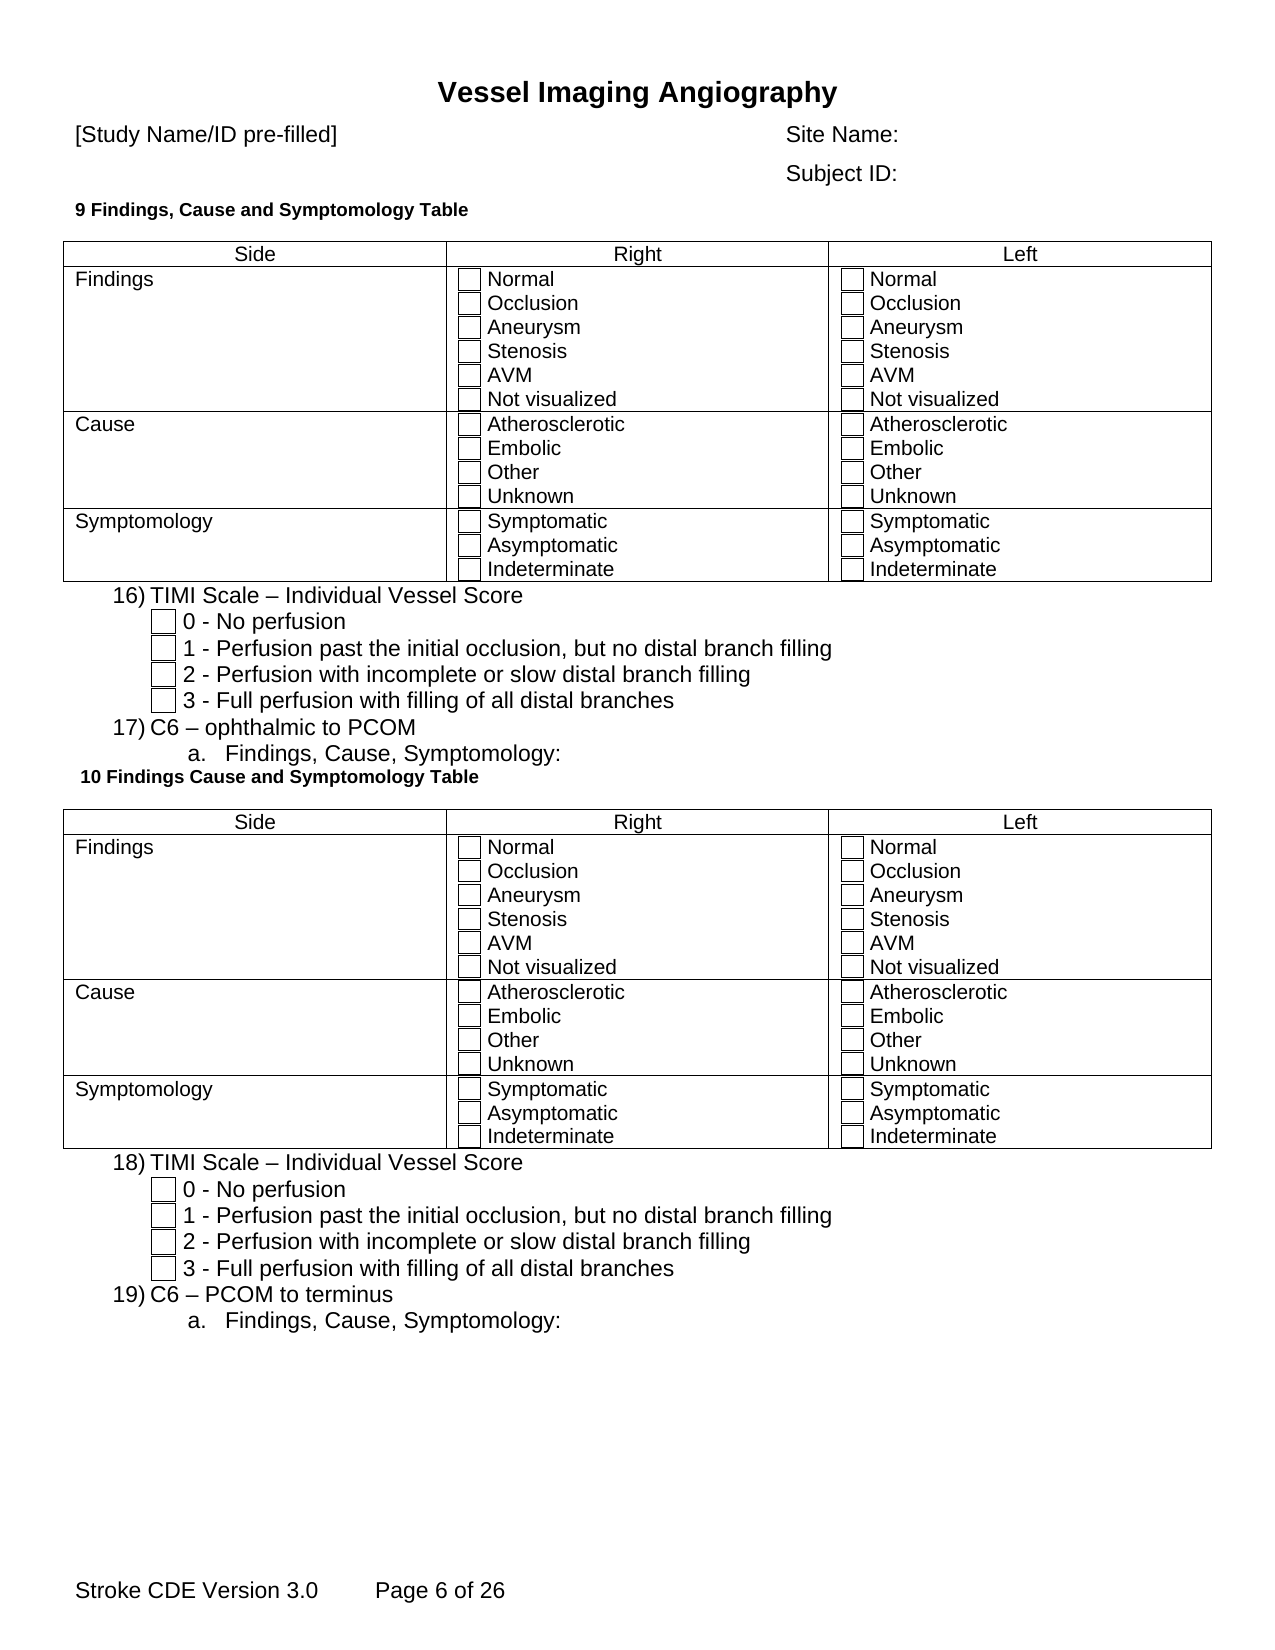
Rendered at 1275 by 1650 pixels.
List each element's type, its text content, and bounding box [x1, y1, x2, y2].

table_cell Symptomatic Asymptomatic Indeterminate [829, 1076, 1211, 1148]
list C6 – ophthalmic to PCOM [112, 713, 1200, 740]
table_cell Normal Occlusion Aneurysm Stenosis AVM Not visualized [447, 835, 828, 978]
table_cell Atherosclerotic Embolic Other Unknown [447, 980, 828, 1075]
table_cell Cause [64, 412, 446, 508]
table_cell Symptomatic Asymptomatic Indeterminate [829, 509, 1211, 581]
table_cell Atherosclerotic Embolic Other Unknown [829, 412, 1211, 508]
table_header Left [829, 810, 1211, 834]
table_cell Normal Occlusion Aneurysm Stenosis AVM Not visualized [447, 267, 828, 411]
list 2 - Perfusion with incomplete or slow distal branch filling [150, 661, 1200, 687]
list TIMI Scale – Individual Vessel Score [112, 582, 1200, 608]
list 2 - Perfusion with incomplete or slow distal branch filling [150, 1228, 1200, 1255]
table_cell Atherosclerotic Embolic Other Unknown [829, 980, 1211, 1075]
list 3 - Full perfusion with filling of all distal branches [150, 1255, 1200, 1281]
list 1 - Perfusion past the initial occlusion, but no distal branch filling [150, 634, 1200, 661]
table_header Left [829, 242, 1211, 266]
list Findings, Cause, Symptomology: [187, 1307, 1200, 1334]
table_cell Symptomatic Asymptomatic Indeterminate [447, 509, 828, 581]
table_cell Symptomology [64, 509, 446, 581]
table_header Side [64, 242, 446, 266]
list TIMI Scale – Individual Vessel Score [112, 1149, 1200, 1176]
table_cell Symptomatic Asymptomatic Indeterminate [447, 1076, 828, 1148]
table_cell Symptomology [64, 1076, 446, 1148]
table_header Side [64, 810, 446, 834]
table_cell Normal Occlusion Aneurysm Stenosis AVM Not visualized [829, 267, 1211, 411]
list 0 - No perfusion [150, 608, 1200, 634]
table_cell Cause [64, 980, 446, 1075]
table_cell Findings [64, 835, 446, 978]
list Findings, Cause, Symptomology: [187, 740, 1200, 766]
table_cell Atherosclerotic Embolic Other Unknown [447, 412, 828, 508]
table_header Right [447, 242, 828, 266]
table_header Right [447, 810, 828, 834]
list 3 - Full perfusion with filling of all distal branches [150, 687, 1200, 713]
list 1 - Perfusion past the initial occlusion, but no distal branch filling [150, 1202, 1200, 1228]
list 0 - No perfusion [150, 1176, 1200, 1202]
table_cell Normal Occlusion Aneurysm Stenosis AVM Not visualized [829, 835, 1211, 978]
list C6 – PCOM to terminus [112, 1281, 1200, 1307]
table_cell Findings [64, 267, 446, 411]
